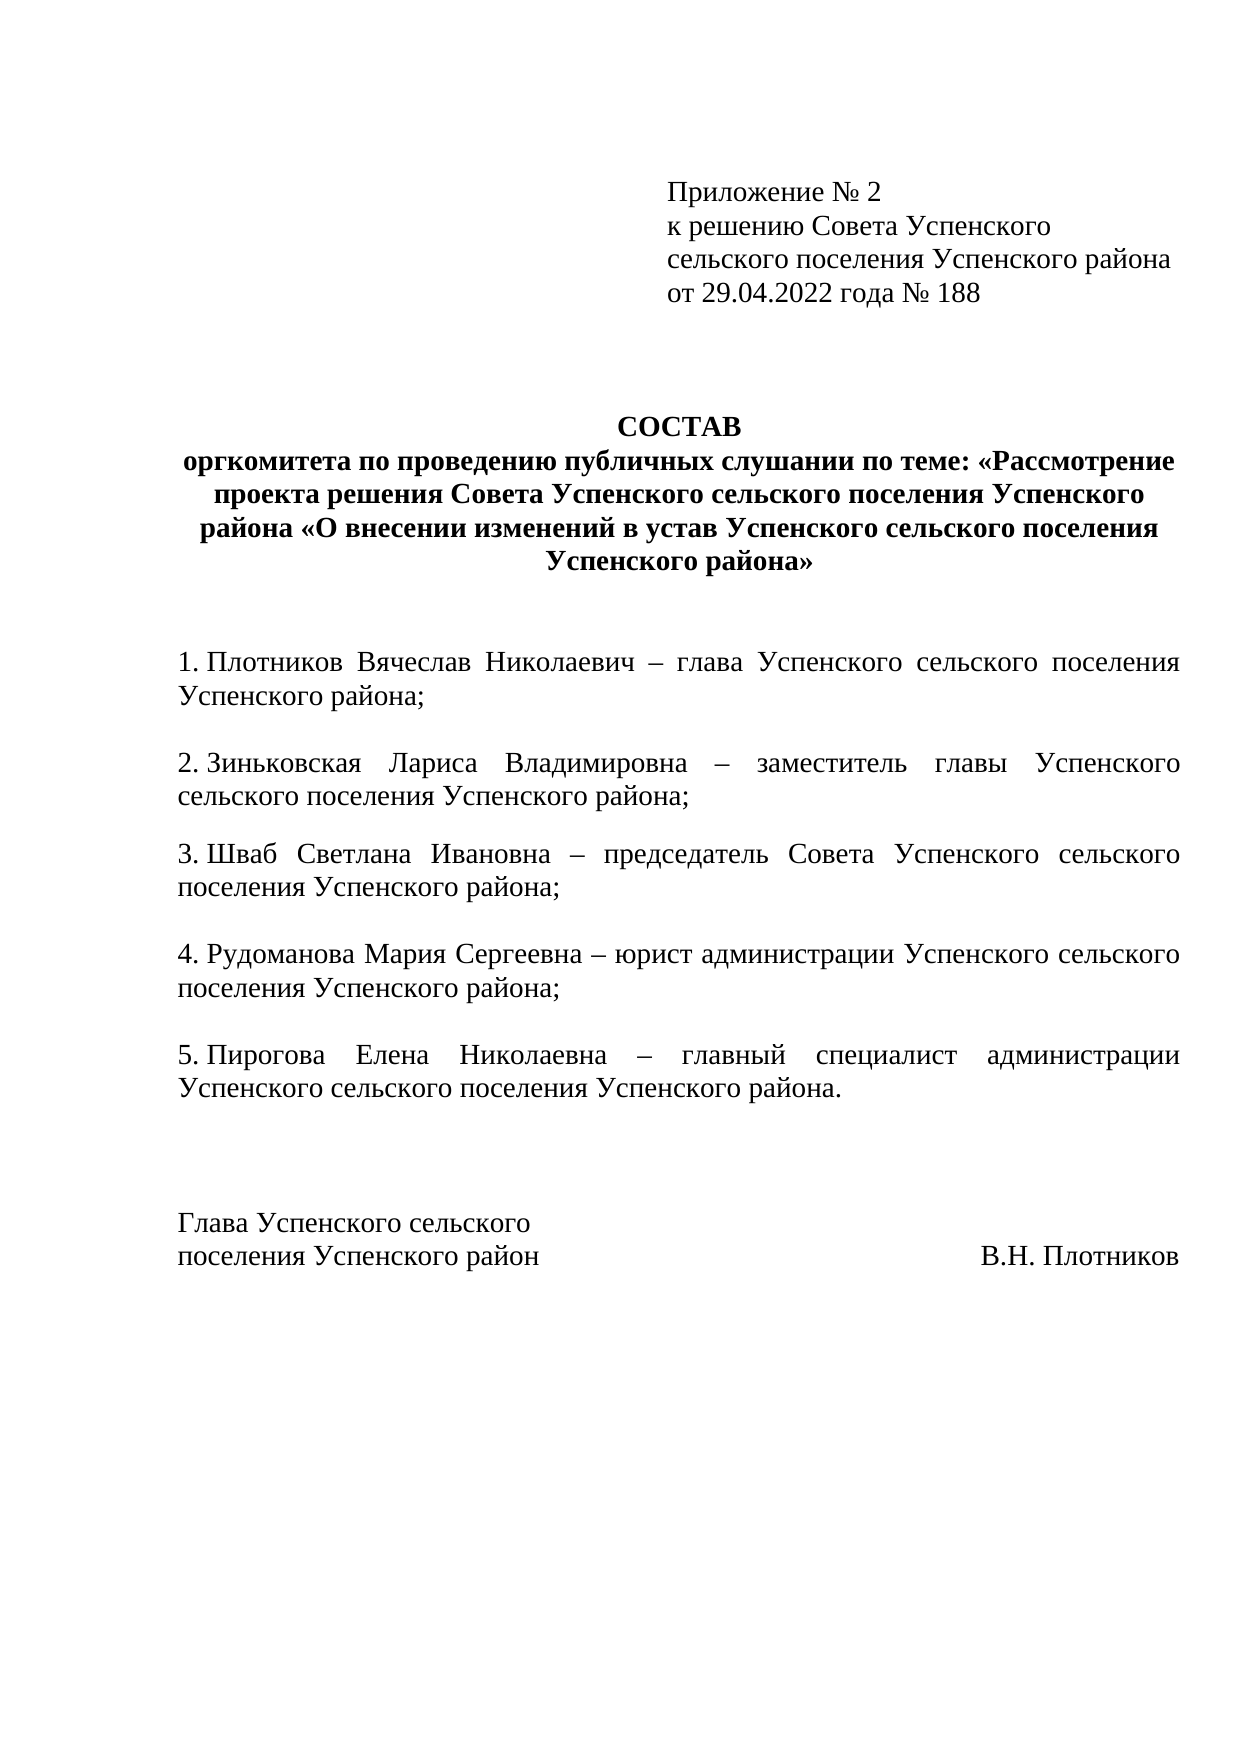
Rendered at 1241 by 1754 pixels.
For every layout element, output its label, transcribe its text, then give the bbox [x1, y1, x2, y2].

text 2. Зиньковская Лариса Владимировна – заместитель главы Успенского сельского поселения Успенского района; [177, 745, 1181, 812]
text СОСТАВ [177, 409, 1181, 443]
text 4. Рудоманова Мария Сергеевна – юрист администрации Успенского сельского поселения Успенского района; [177, 936, 1181, 1003]
text поселения Успенского район В.Н. Плотников [177, 1238, 1181, 1272]
text к решению Совета Успенского [667, 208, 1181, 242]
text от 29.04.2022 года № 188 [667, 275, 1181, 309]
text 3. Шваб Светлана Ивановна – председатель Совета Успенского сельского поселения Успенского района; [177, 836, 1181, 903]
text Приложение № 2 [667, 174, 1181, 208]
text оргкомитета по проведению публичных слушании по теме: «Рассмотрение проекта решения Совета Успенского сельского поселения Успенского района «О внесении изменений в устав Успенского сельского поселения Успенского района» [177, 443, 1181, 577]
text сельского поселения Успенского района [667, 242, 1181, 275]
text 5. Пирогова Елена Николаевна – главный специалист администрации Успенского сельского поселения Успенского района. [177, 1037, 1181, 1104]
text Глава Успенского сельского [177, 1205, 1181, 1238]
text 1. Плотников Вячеслав Николаевич – глава Успенского сельского поселения Успенского района; [177, 644, 1181, 711]
